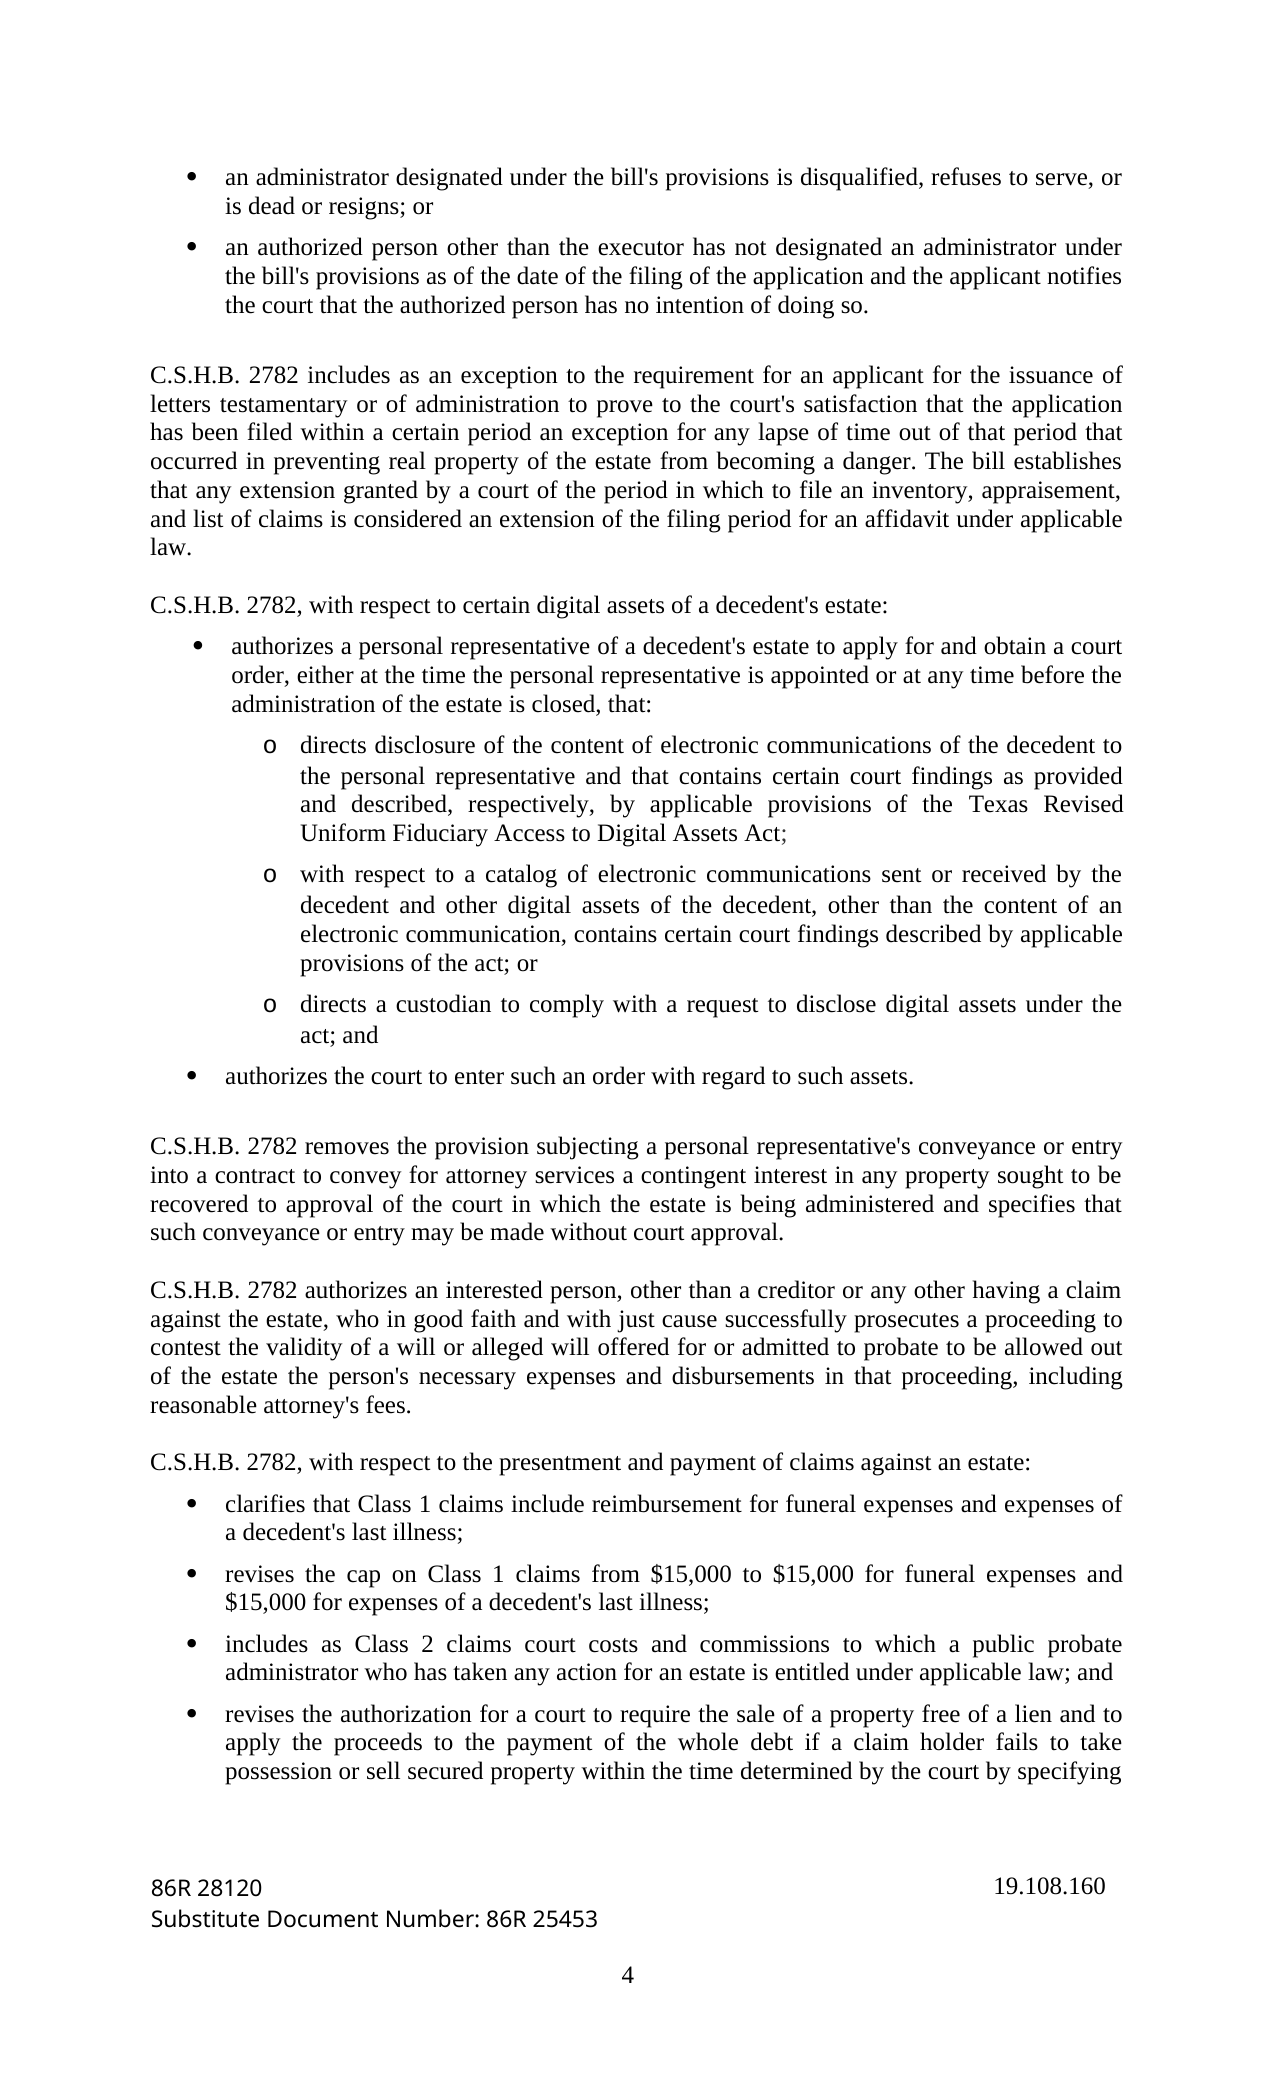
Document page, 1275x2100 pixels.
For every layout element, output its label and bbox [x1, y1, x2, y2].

table_cell [138, 150, 1136, 1785]
